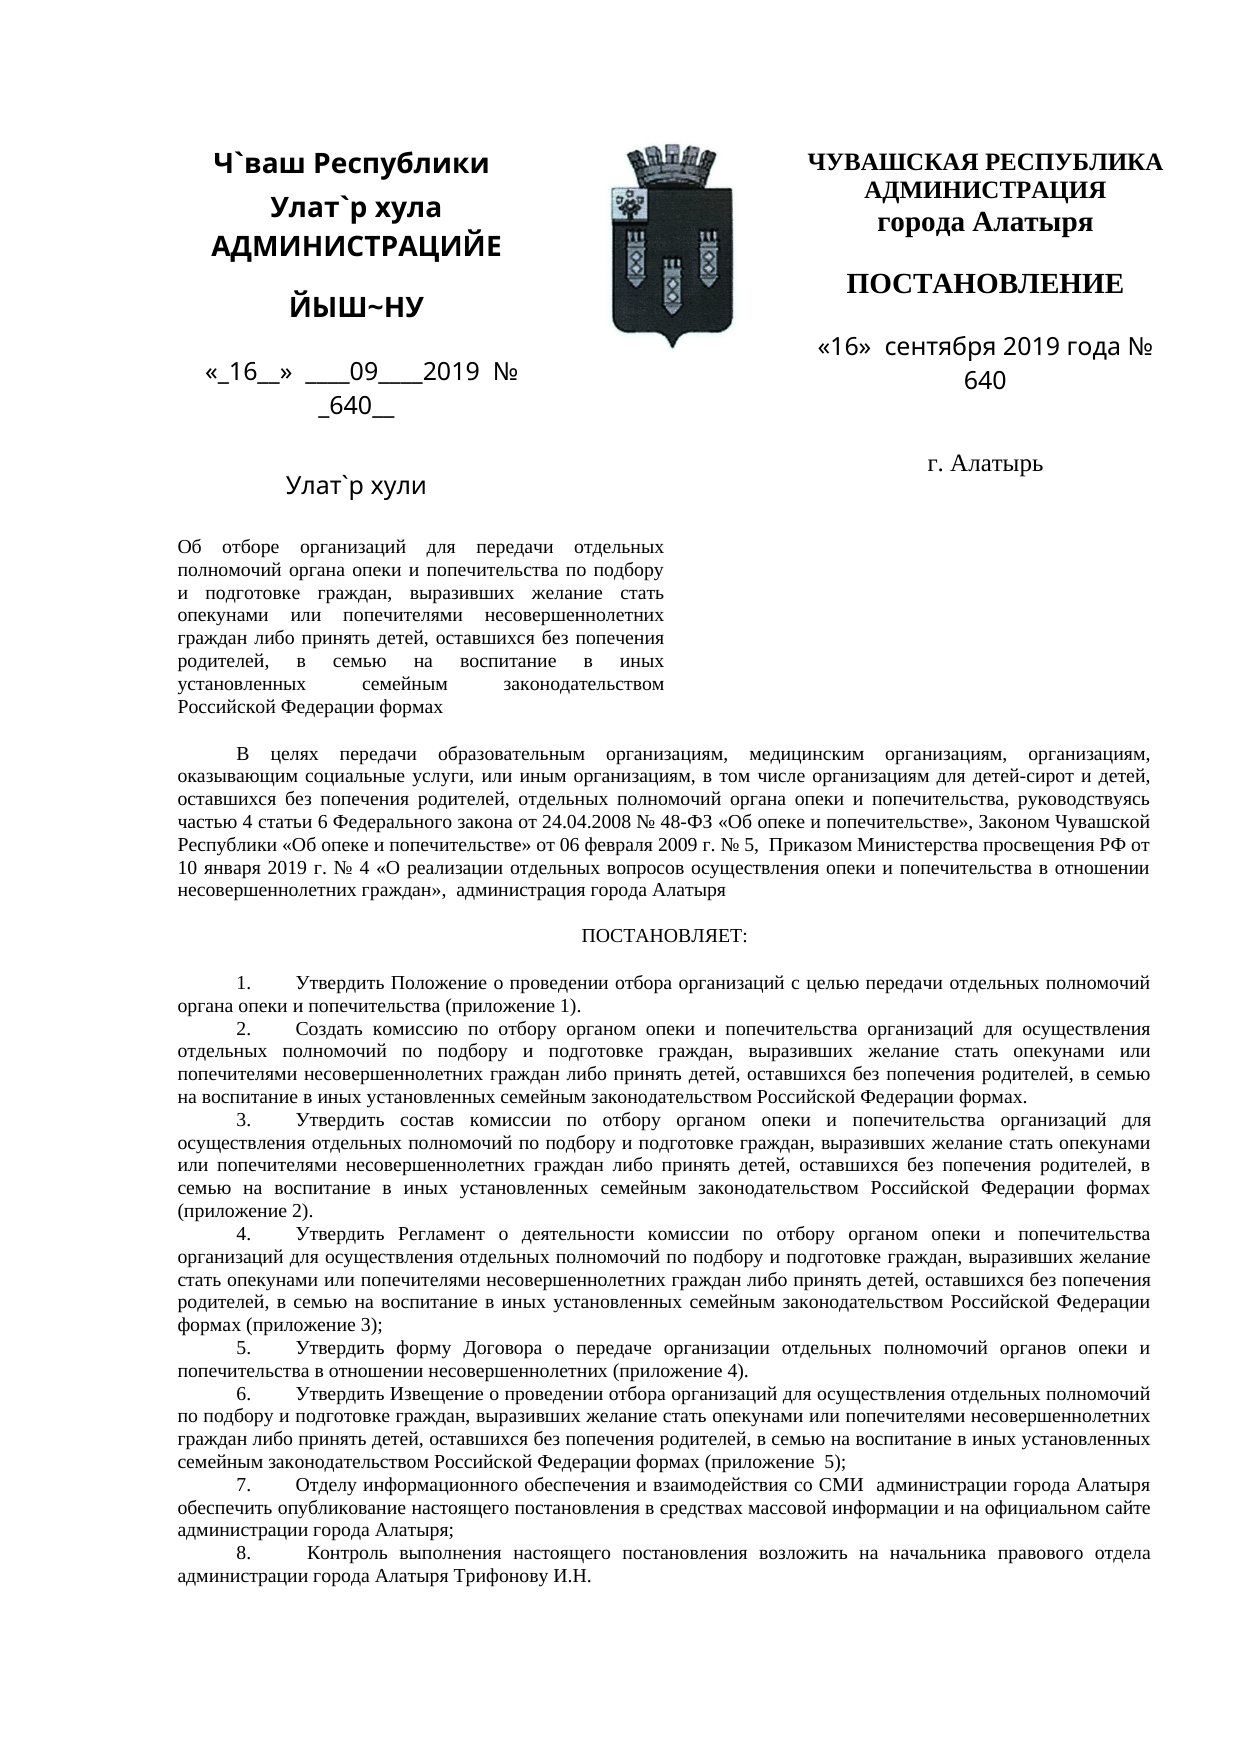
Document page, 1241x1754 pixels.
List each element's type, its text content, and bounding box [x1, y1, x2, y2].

list Контроль выполнения настоящего постановления возложить на начальника правового отдела администрации города Алатыря Трифонову И.Н. [177, 1541, 1152, 1587]
list Утвердить форму Договора о передаче организации отдельных полномочий органов опеки и попечительства в отношении несовершеннолетних (приложение 4). [177, 1336, 1152, 1382]
text В целях передачи образовательным организациям, медицинским организациям, организациям, оказывающим социальные услуги, или иным организациям, в том числе организациям для детей-сирот и детей, оставшихся без попечения родителей, отдельных полномочий органа опеки и попечительства, руководствуясь частью 4 статьи 6 Федерального закона от 24.04.2008 № 48-ФЗ «Об опеке и попечительстве», Законом Чувашской Республики «Об опеке и попечительстве» от 06 февраля 2009 г. № 5, Приказом Министерства просвещения РФ от 10 января 2019 г. № 4 «О реализации отдельных вопросов осуществления опеки и попечительства в отношении несовершеннолетних граждан», администрация города Алатыря [177, 742, 1152, 901]
list Утвердить состав комиссии по отбору органом опеки и попечительства организаций для осуществления отдельных полномочий по подбору и подготовке граждан, выразивших желание стать опекунами или попечителями несовершеннолетних граждан либо принять детей, оставшихся без попечения родителей, в семью на воспитание в иных установленных семейным законодательством Российской Федерации формах (приложение 2). [177, 1108, 1152, 1222]
list Отделу информационного обеспечения и взаимодействия со СМИ администрации города Алатыря обеспечить опубликование настоящего постановления в средствах массовой информации и на официальном сайте администрации города Алатыря; [177, 1473, 1152, 1541]
table_header [569, 118, 784, 535]
list Утвердить Положение о проведении отбора организаций с целью передачи отдельных полномочий органа опеки и попечительства (приложение 1). [177, 971, 1152, 1017]
list Утвердить Извещение о проведении отбора организаций для осуществления отдельных полномочий по подбору и подготовке граждан, выразивших желание стать опекунами или попечителями несовершеннолетних граждан либо принять детей, оставшихся без попечения родителей, в семью на воспитание в иных установленных семейным законодательством Российской Федерации формах (приложение 5); [177, 1382, 1152, 1473]
text Об отборе организаций для передачи отдельных полномочий органа опеки и попечительства по подбору и подготовке граждан, выразивших желание стать опекунами или попечителями несовершеннолетних граждан либо принять детей, оставшихся без попечения родителей, в семью на воспитание в иных установленных семейным законодательством Российской Федерации формах [177, 535, 664, 717]
picture [599, 136, 738, 351]
list Создать комиссию по отбору органом опеки и попечительства организаций для осуществления отдельных полномочий по подбору и подготовке граждан, выразивших желание стать опекунами или попечителями несовершеннолетних граждан либо принять детей, оставшихся без попечения родителей, в семью на воспитание в иных установленных семейным законодательством Российской Федерации формах. [177, 1017, 1152, 1108]
text ПОСТАНОВЛЯЕТ: [177, 924, 1152, 947]
table_header ЧУВАШСКАЯ РЕСПУБЛИКА АДМИНИСТРАЦИЯ города Алатыря ПОСТАНОВЛЕНИЕ «16» сентября 2019 года № 640 г. Алатырь [785, 118, 1186, 535]
list Утвердить Регламент о деятельности комиссии по отбору органом опеки и попечительства организаций для осуществления отдельных полномочий по подбору и подготовке граждан, выразивших желание стать опекунами или попечителями несовершеннолетних граждан либо принять детей, оставшихся без попечения родителей, в семью на воспитание в иных установленных семейным законодательством Российской Федерации формах (приложение 3); [177, 1222, 1152, 1336]
table_header Ч`ваш Республики Улат`р хула АДМИНИСТРАЦИЙЕ ЙЫШ~НУ «_16__» ____09____2019 № _640__ Улат`р хули [143, 118, 569, 535]
